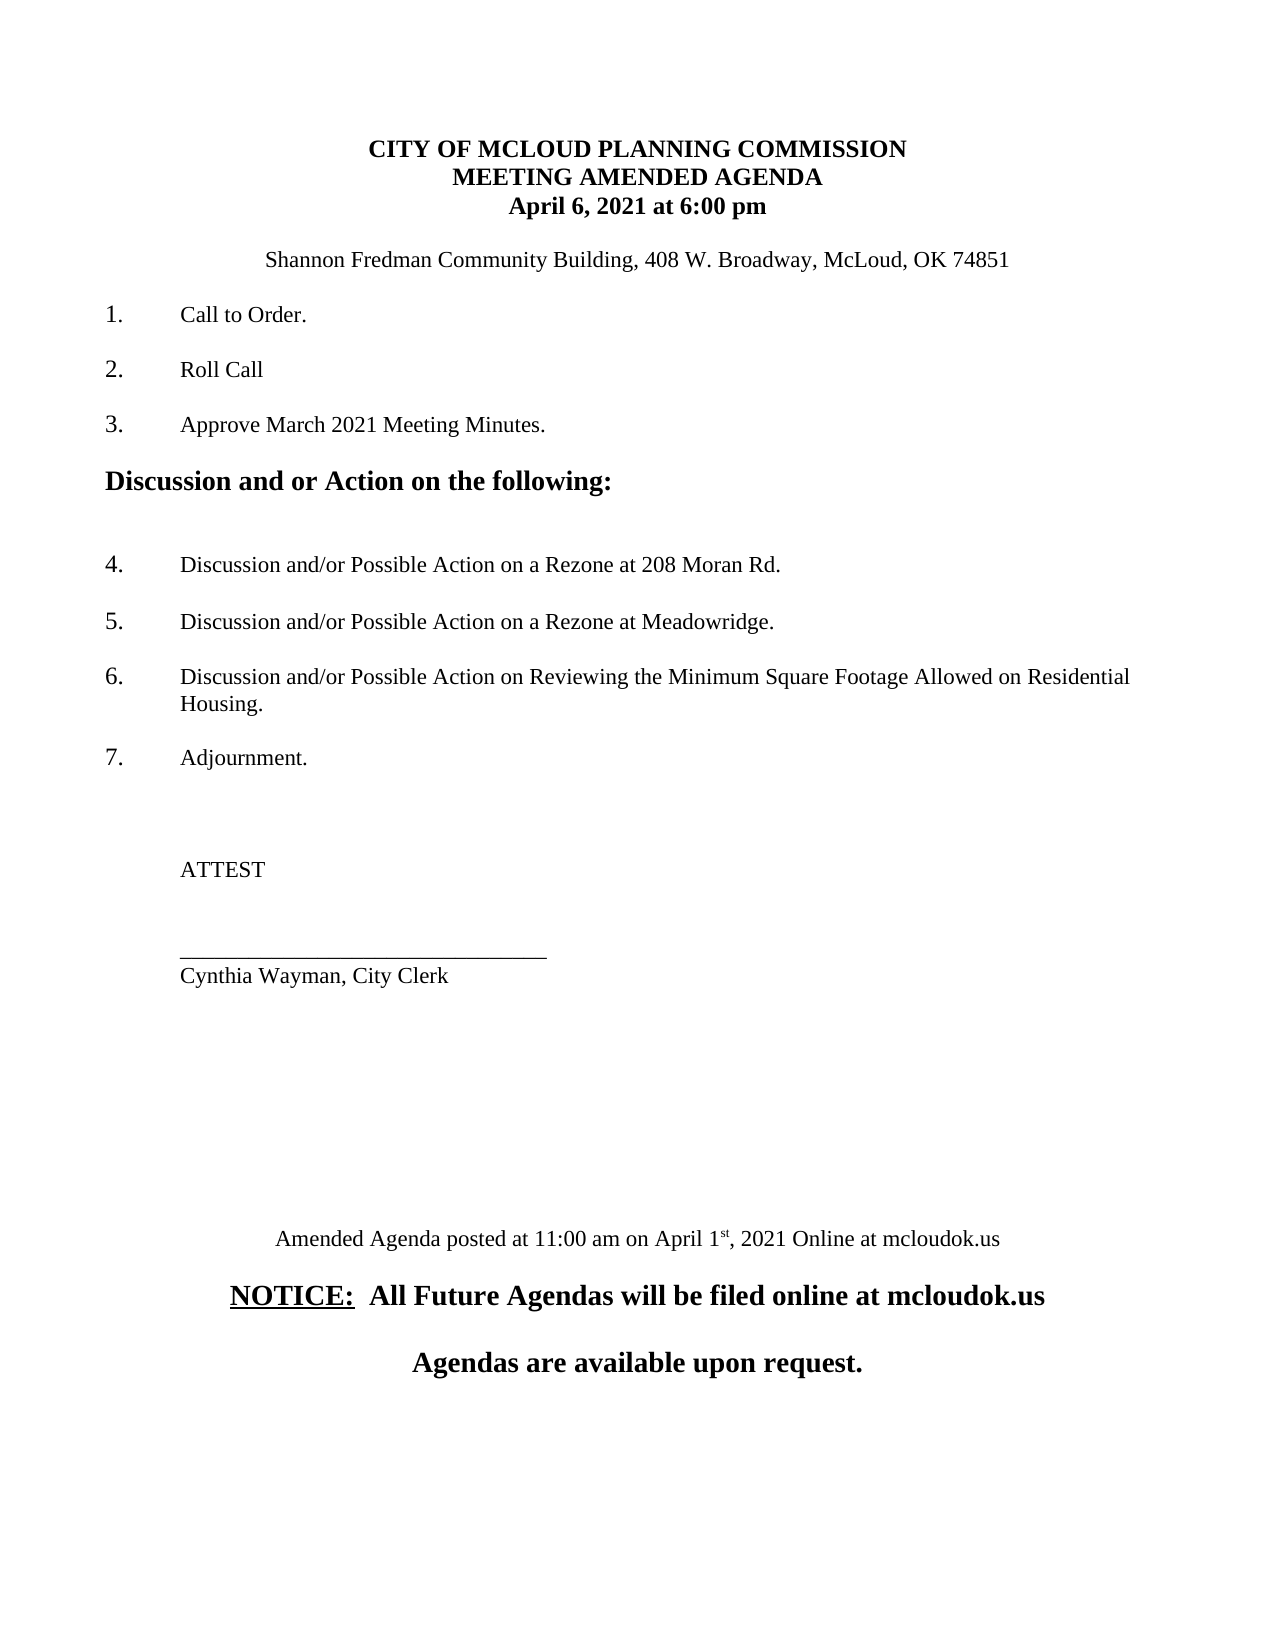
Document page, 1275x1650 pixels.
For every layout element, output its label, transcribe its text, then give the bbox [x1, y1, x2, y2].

list Approve March 2021 Meeting Minutes. [105, 409, 1170, 438]
list Discussion and/or Possible Action on Reviewing the Minimum Square Footage Allowed on Residential Housing. [105, 661, 1170, 716]
title CITY OF MCLOUD PLANNING COMMISSION [105, 134, 1170, 162]
text Cynthia Wayman, City Clerk [105, 962, 1170, 988]
title MEETING AMENDED AGENDA [105, 162, 1170, 191]
text Discussion and or Action on the following: [105, 464, 1170, 497]
text ATTEST [105, 856, 1170, 883]
list Discussion and/or Possible Action on a Rezone at 208 Moran Rd. [105, 549, 1170, 578]
text Shannon Fredman Community Building, 408 W. Broadway, McLoud, OK 74851 [105, 246, 1170, 273]
title April 6, 2021 at 6:00 pm [105, 191, 1170, 220]
text Agendas are available upon request. [105, 1345, 1170, 1378]
text ________________________________ [105, 935, 1170, 962]
list Roll Call [105, 354, 1170, 383]
text NOTICE: All Future Agendas will be filed online at mcloudok.us [105, 1278, 1170, 1311]
list Discussion and/or Possible Action on a Rezone at Meadowridge. [105, 606, 1170, 634]
list 1. Call to Order. [105, 299, 1170, 328]
text Amended Agenda posted at 11:00 am on April 1st, 2021 Online at mcloudok.us [105, 1225, 1170, 1252]
list Adjournment. [105, 742, 1170, 771]
